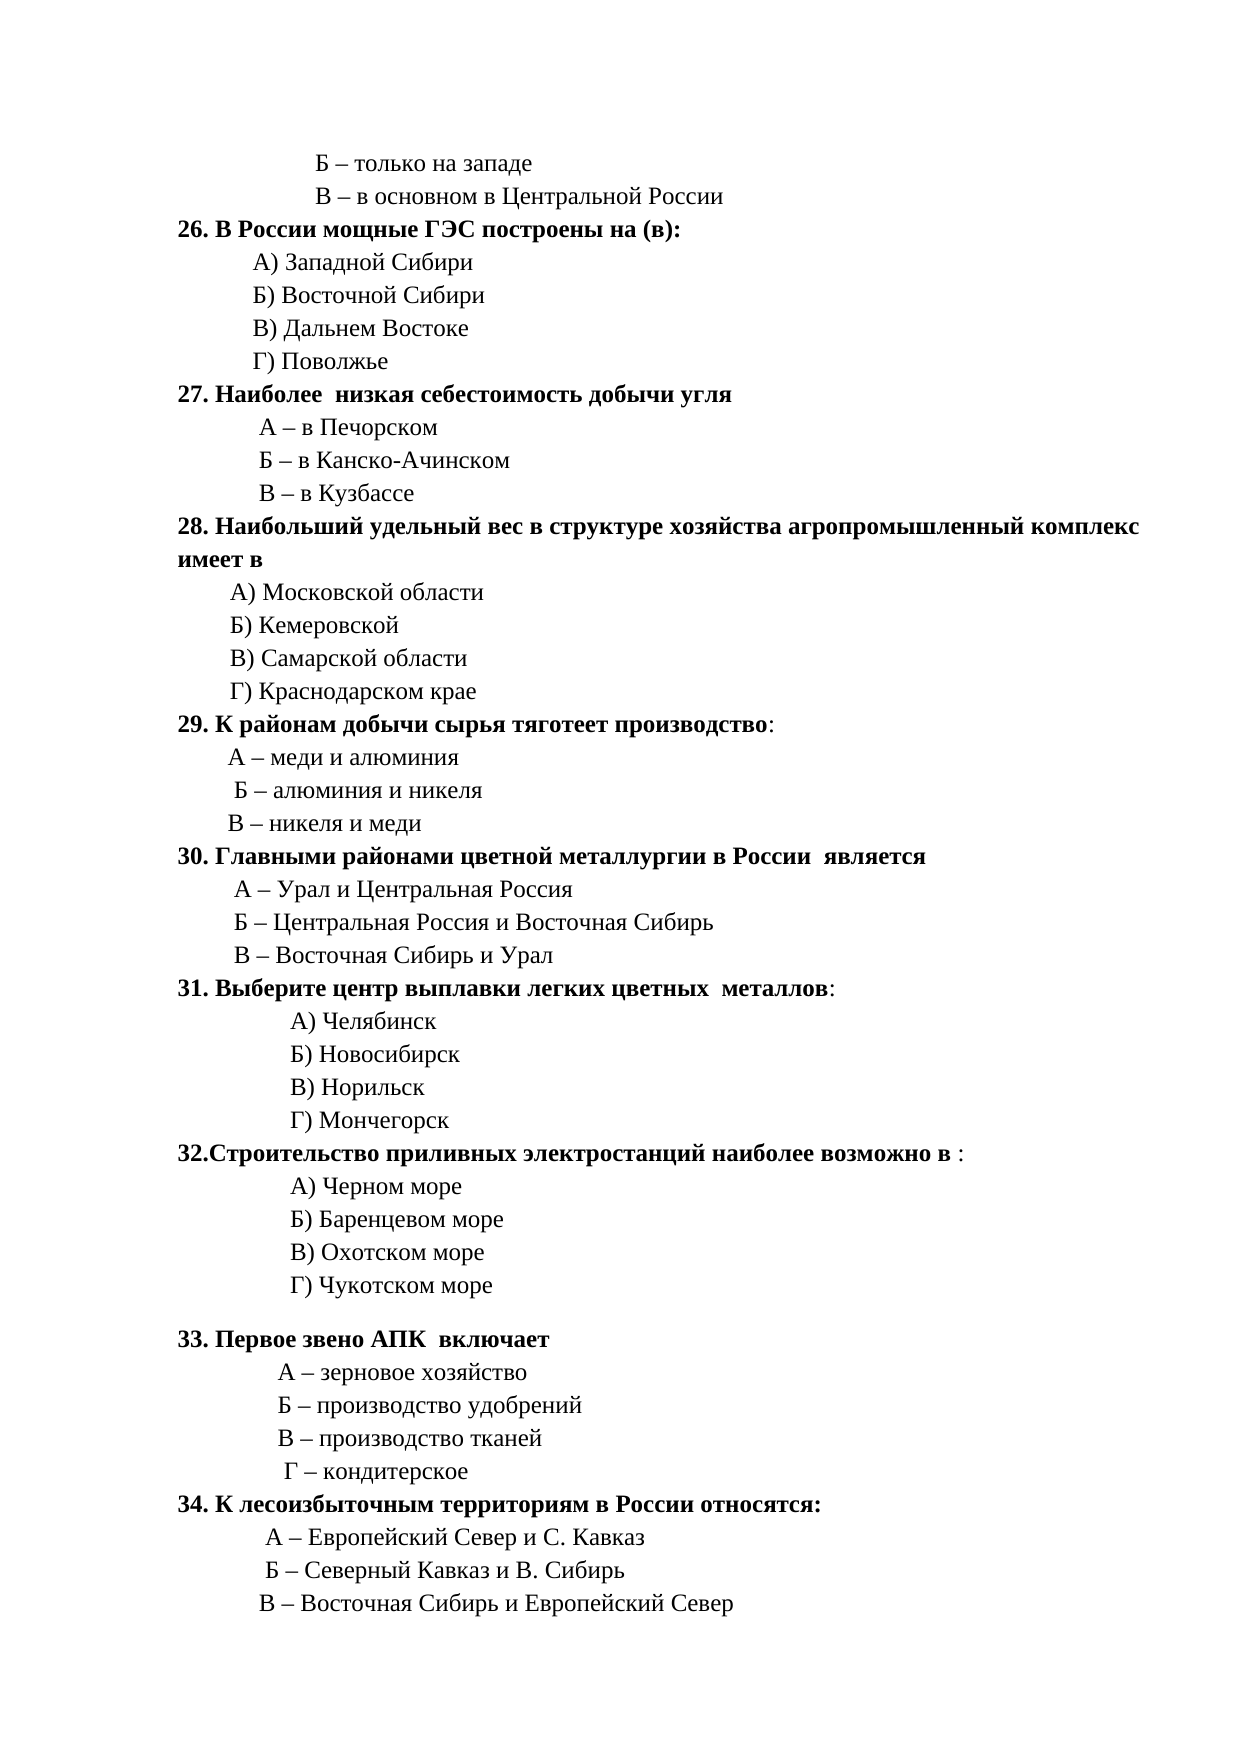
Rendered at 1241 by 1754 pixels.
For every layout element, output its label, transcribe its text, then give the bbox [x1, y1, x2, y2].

text В – производство тканей [65, 1423, 1152, 1452]
list В) Охотском море [290, 1237, 1152, 1266]
text 30. Главными районами цветной металлургии в России является [177, 841, 1152, 870]
text В – никеля и меди [65, 808, 1152, 837]
list В) Самарской области [229, 643, 1152, 672]
text В – в Кузбассе [65, 478, 1152, 507]
text Б – производство удобрений [65, 1390, 1152, 1419]
text Б – в Канско-Ачинском [65, 445, 1152, 474]
list А) Западной Сибири [252, 247, 1152, 276]
text 29. К районам добычи сырья тяготеет производство: [177, 709, 1152, 738]
list А) Московской области [229, 577, 1152, 606]
text Б – алюминия и никеля [65, 775, 1152, 804]
text 32.Строительство приливных электростанций наиболее возможно в : [177, 1138, 1152, 1167]
text А – Урал и Центральная Россия [65, 874, 1152, 903]
text А – зерновое хозяйство [65, 1357, 1152, 1386]
list Г) Поволжье [252, 346, 1152, 374]
text В – Восточная Сибирь и Европейский Север [65, 1588, 1189, 1617]
text Г – кондитерское [65, 1456, 1152, 1485]
text 28. Наибольший удельный вес в структуре хозяйства агропромышленный комплекс имеет в [177, 511, 1152, 573]
text 27. Наиболее низкая себестоимость добычи угля [177, 379, 1152, 408]
list Г) Чукотском море [290, 1270, 1152, 1299]
list Б) Восточной Сибири [252, 280, 1152, 308]
list А) Челябинск [290, 1006, 1152, 1035]
text А – Европейский Север и С. Кавказ [65, 1522, 1189, 1551]
list В) Дальнем Востоке [252, 313, 1152, 342]
list Г) Краснодарском крае [229, 676, 1152, 705]
text А – в Печорском [65, 412, 1152, 441]
list Б) Кемеровской [229, 610, 1152, 639]
text Б – только на западе [65, 148, 1152, 176]
text 34. К лесоизбыточным территориям в России относятся: [177, 1489, 1189, 1518]
text Б – Северный Кавказ и В. Сибирь [65, 1555, 1189, 1584]
list А) Черном море [290, 1171, 1152, 1200]
list Б) Баренцевом море [290, 1204, 1152, 1233]
text В – в основном в Центральной России [65, 181, 1152, 209]
text В – Восточная Сибирь и Урал [65, 940, 1152, 969]
list В) Норильск [290, 1072, 1152, 1101]
text А – меди и алюминия [65, 742, 1152, 771]
text 26. В России мощные ГЭС построены на (в): [177, 214, 1152, 242]
list Б) Новосибирск [290, 1039, 1152, 1068]
list Г) Мончегорск [290, 1105, 1152, 1134]
text 31. Выберите центр выплавки легких цветных металлов: [177, 973, 1152, 1002]
text Б – Центральная Россия и Восточная Сибирь [65, 907, 1152, 936]
text 33. Первое звено АПК включает [177, 1324, 1152, 1353]
